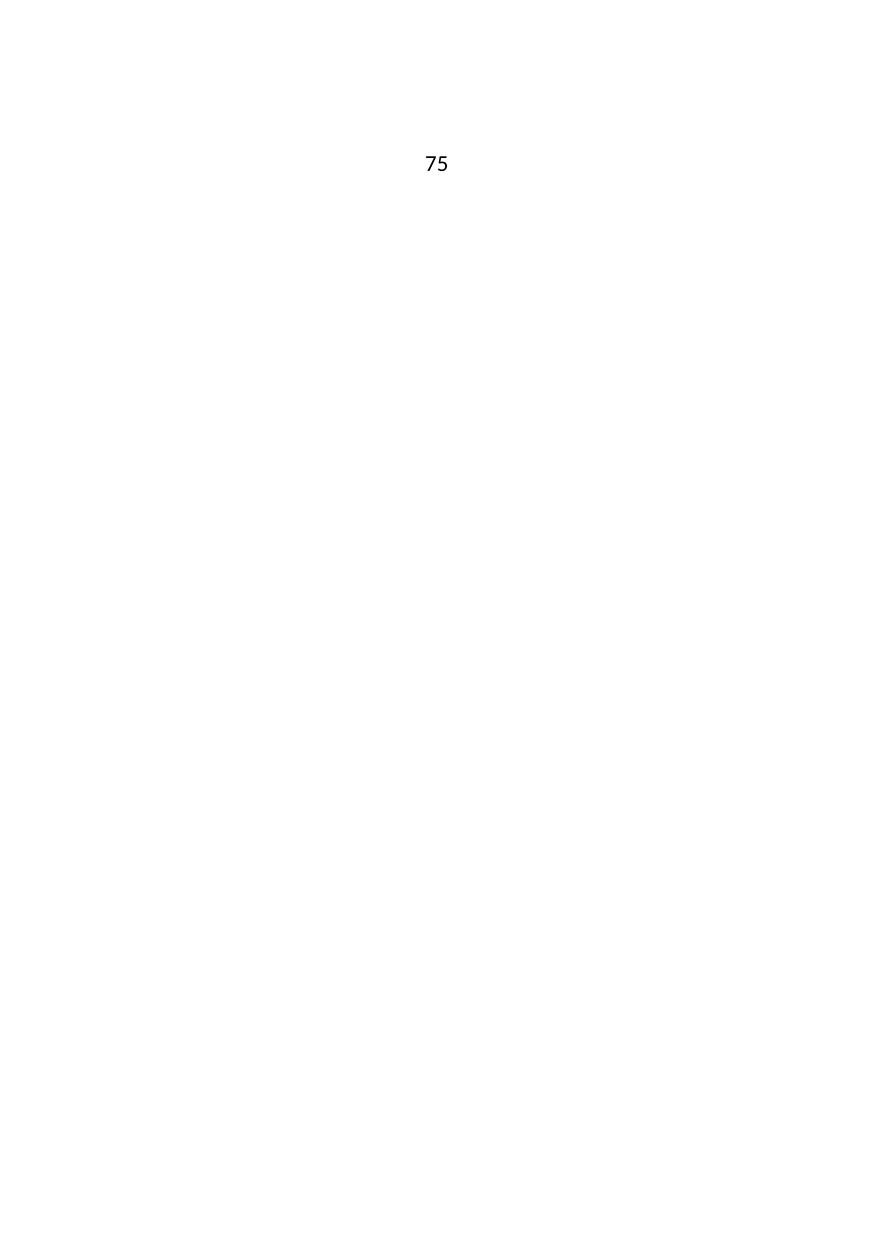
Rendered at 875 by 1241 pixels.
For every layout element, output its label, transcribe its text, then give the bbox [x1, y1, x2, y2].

text 75 [425, 149, 724, 177]
